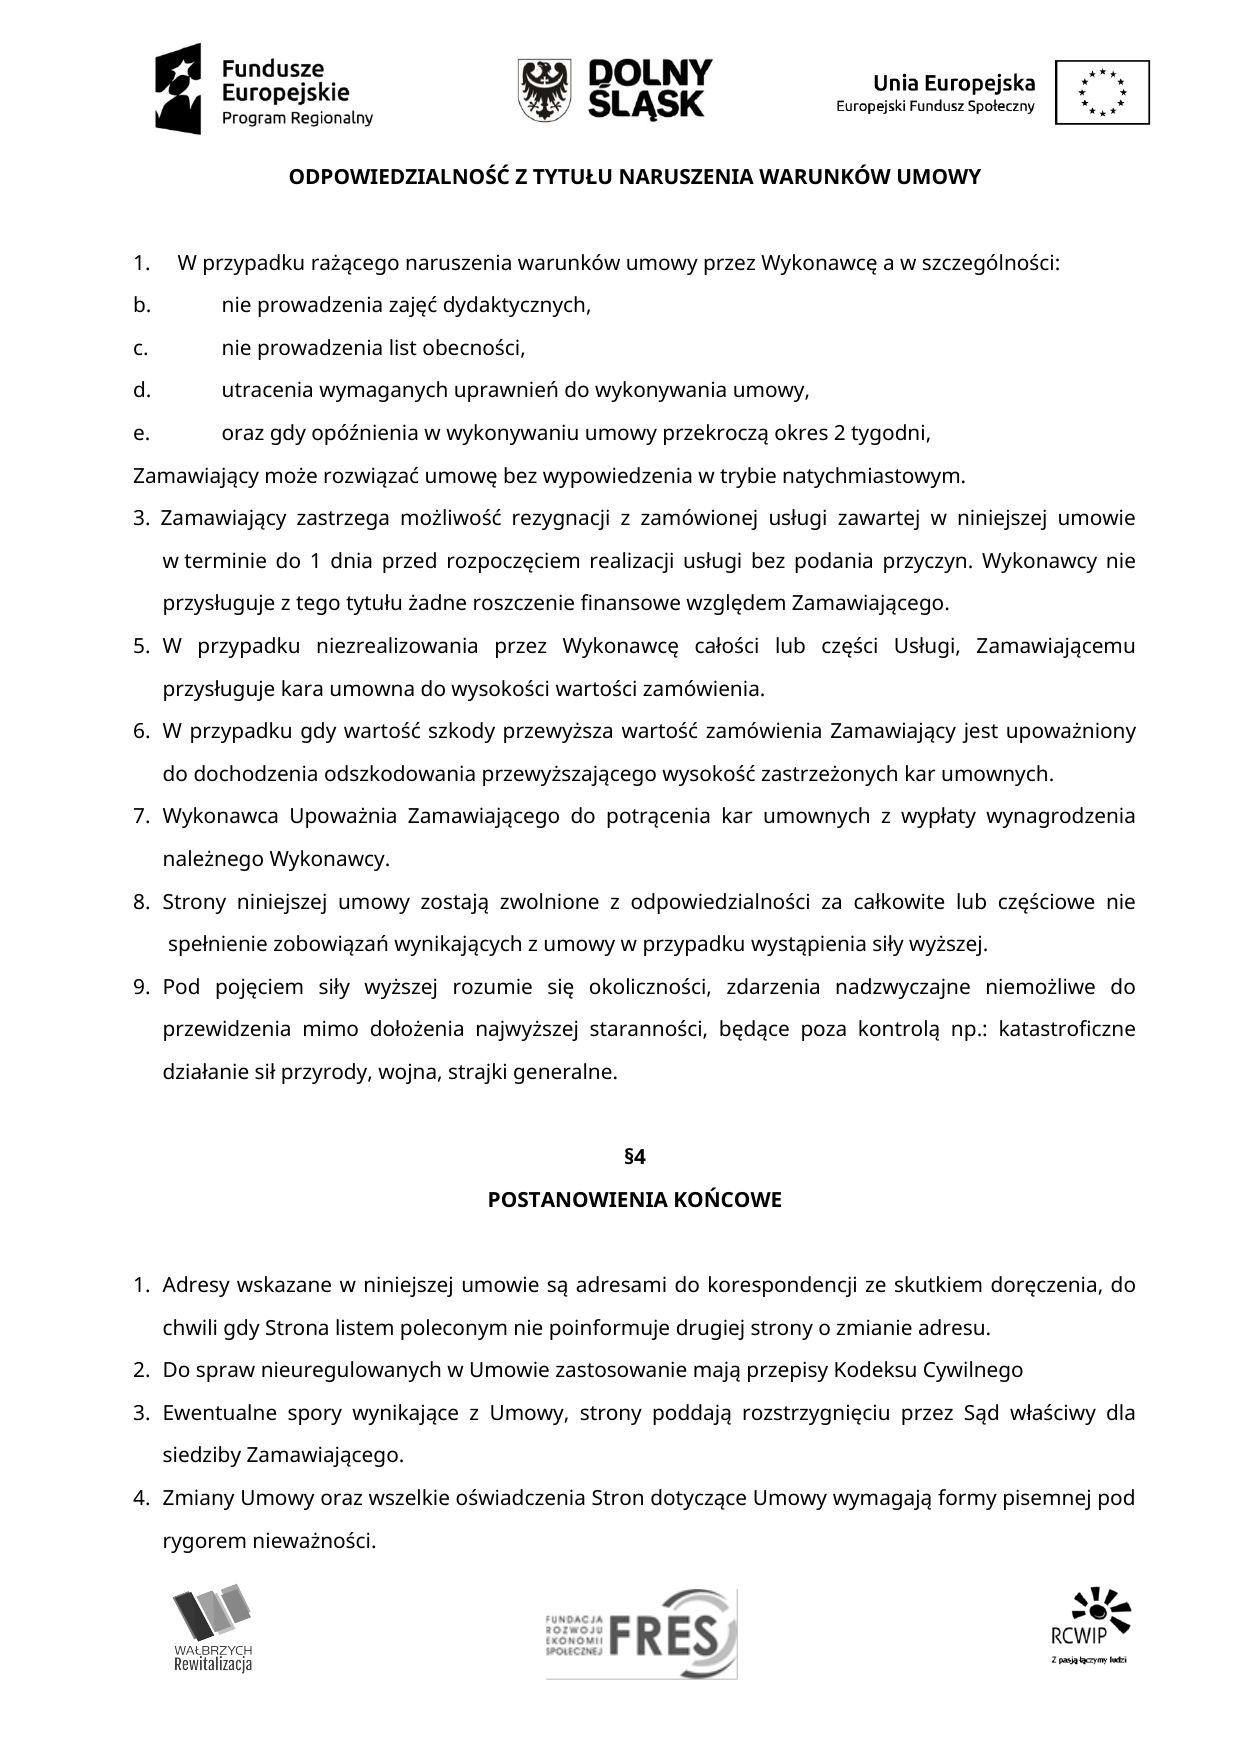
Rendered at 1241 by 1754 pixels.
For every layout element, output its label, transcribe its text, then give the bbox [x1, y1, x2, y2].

list Do spraw nieuregulowanych w Umowie zastosowanie mają przepisy Kodeksu Cywilnego [133, 1355, 1137, 1384]
list nie prowadzenia list obecności, [133, 333, 1137, 361]
picture [546, 1589, 739, 1681]
list W przypadku gdy wartość szkody przewyższa wartość zamówienia Zamawiający jest upoważniony do dochodzenia odszkodowania przewyższającego wysokość zastrzeżonych kar umownych. [133, 716, 1137, 787]
picture [133, 19, 395, 157]
text POSTANOWIENIA KOŃCOWE [133, 1185, 1137, 1213]
list Pod pojęciem siły wyższej rozumie się okoliczności, zdarzenia nadzwyczajne niemożliwe do przewidzenia mimo dołożenia najwyższej staranności, będące poza kontrolą np.: katastroficzne działanie sił przyrody, wojna, strajki generalne. [133, 972, 1137, 1086]
list Ewentualne spory wynikające z Umowy, strony poddają rozstrzygnięciu przez Sąd właściwy dla siedziby Zamawiającego. [133, 1398, 1137, 1469]
list W przypadku rażącego naruszenia warunków umowy przez Wykonawcę a w szczególności: [133, 248, 1137, 276]
picture [147, 1577, 277, 1681]
list Zmiany Umowy oraz wszelkie oświadczenia Stron dotyczące Umowy wymagają formy pisemnej pod rygorem nieważności. [133, 1483, 1137, 1554]
text 3. Zamawiający zastrzega możliwość rezygnacji z zamówionej usługi zawartej w niniejszej umowie w terminie do 1 dnia przed rozpoczęciem realizacji usługi bez podania przyczyn. Wykonawcy nie przysługuje z tego tytułu żadne roszczenie finansowe względem Zamawiającego. [133, 503, 1137, 617]
text ODPOWIEDZIALNOŚĆ Z TYTUŁU NARUSZENIA WARUNKÓW UMOWY [133, 162, 1137, 191]
list utracenia wymaganych uprawnień do wykonywania umowy, [133, 376, 1137, 404]
list Wykonawca Upoważnia Zamawiającego do potrącenia kar umownych z wypłaty wynagrodzenia należnego Wykonawcy. [133, 802, 1137, 873]
list Strony niniejszej umowy zostają zwolnione z odpowiedzialności za całkowite lub częściowe nie spełnienie zobowiązań wynikających z umowy w przypadku wystąpienia siły wyższej. [133, 887, 1137, 958]
picture [1044, 1585, 1137, 1681]
picture [815, 38, 1170, 146]
list nie prowadzenia zajęć dydaktycznych, [133, 290, 1137, 319]
text Zamawiający może rozwiązać umowę bez wypowiedzenia w trybie natychmiastowym. [133, 461, 1137, 489]
list Adresy wskazane w niniejszej umowie są adresami do korespondencji ze skutkiem doręczenia, do chwili gdy Strona listem poleconym nie poinformuje drugiej strony o zmianie adresu. [133, 1270, 1137, 1341]
text §4 [133, 1142, 1137, 1171]
list oraz gdy opóźnienia w wykonywaniu umowy przekroczą okres 2 tygodni, [133, 418, 1137, 447]
list W przypadku niezrealizowania przez Wykonawcę całości lub części Usługi, Zamawiającemu przysługuje kara umowna do wysokości wartości zamówienia. [133, 631, 1137, 702]
picture [508, 49, 719, 127]
